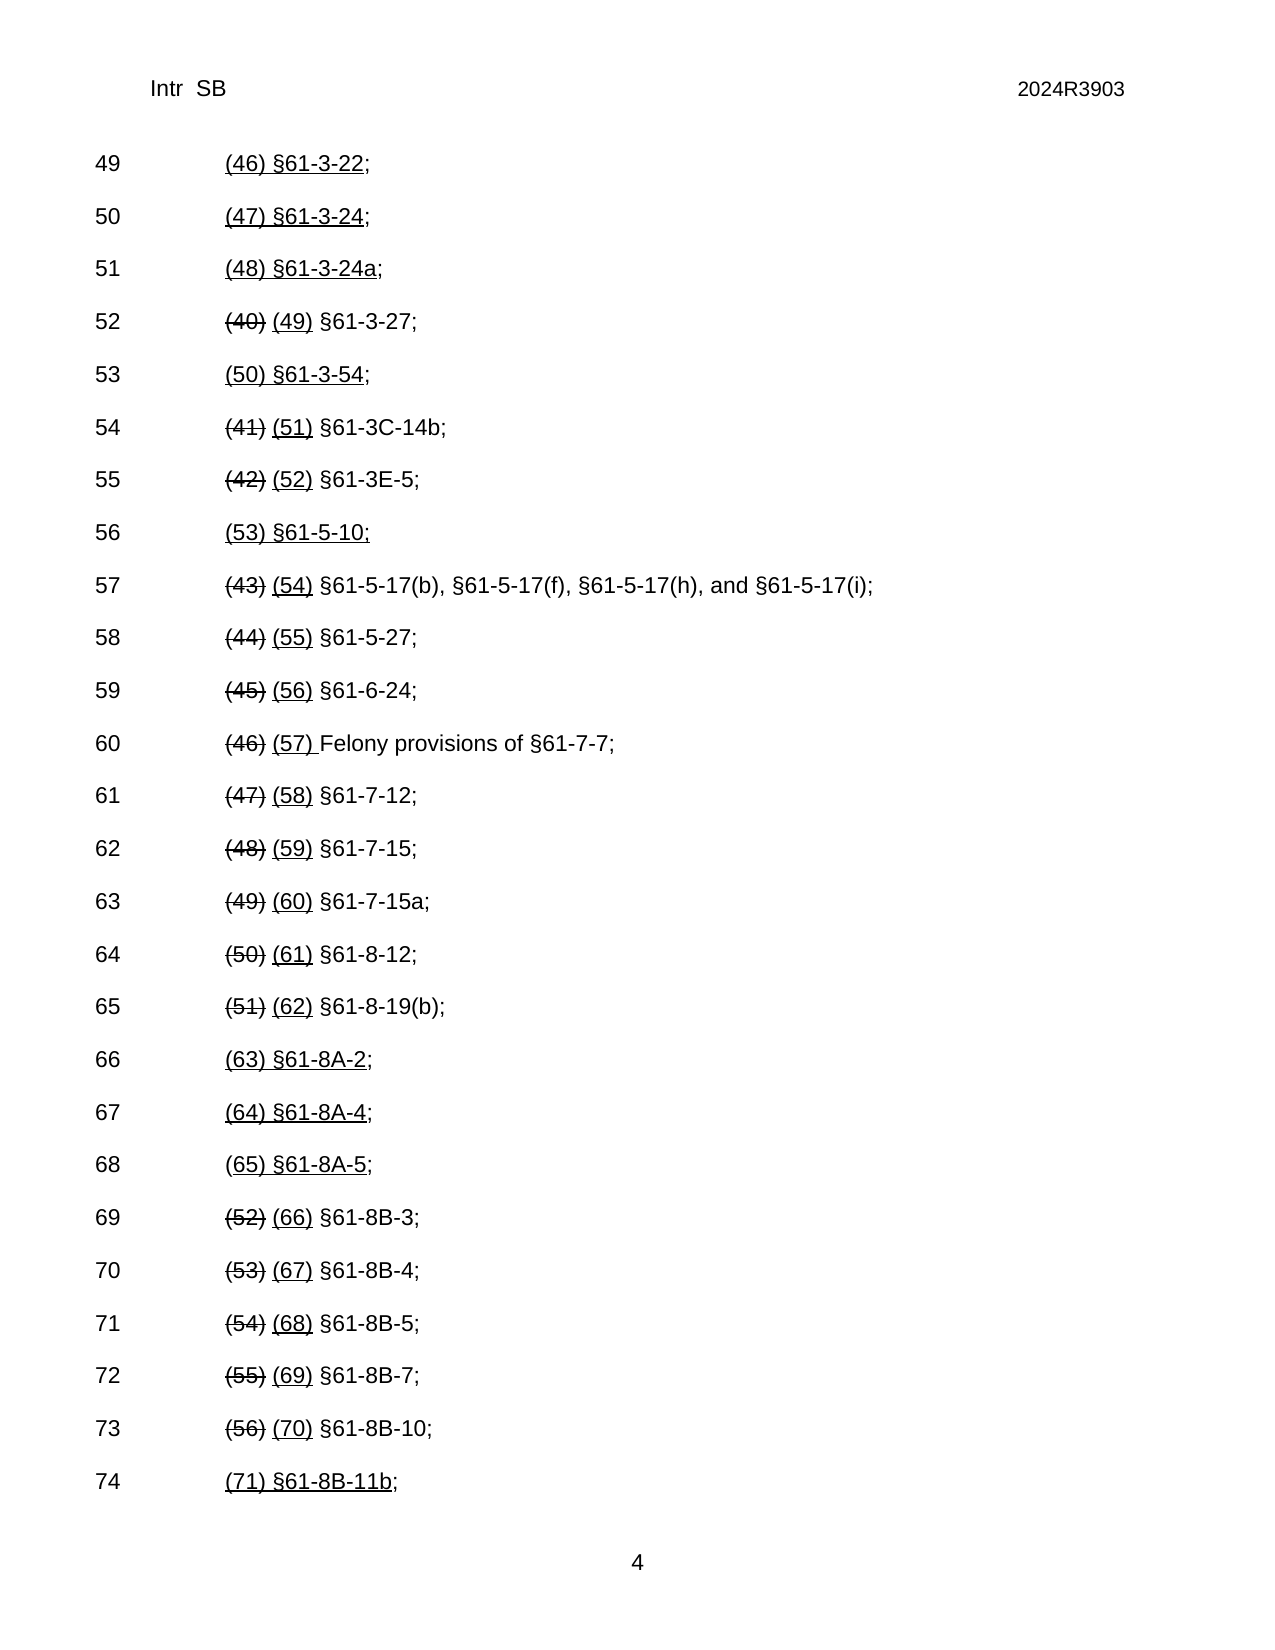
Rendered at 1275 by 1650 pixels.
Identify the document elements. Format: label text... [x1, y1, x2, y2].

text (54) (68) §61-8B-5; [150, 1309, 1125, 1336]
text (48) (59) §61-7-15; [150, 835, 1125, 862]
text (50) §61-3-54; [150, 361, 1125, 387]
text (49) (60) §61-7-15a; [150, 888, 1125, 914]
text (53) §61-5-10; [150, 519, 1125, 545]
text (44) (55) §61-5-27; [150, 624, 1125, 651]
text (52) (66) §61-8B-3; [150, 1204, 1125, 1231]
text (46) §61-3-22; [150, 150, 1125, 176]
text (50) (61) §61-8-12; [150, 941, 1125, 967]
text (41) (51) §61-3C-14b; [150, 413, 1125, 440]
text (71) §61-8B-11b; [150, 1468, 1125, 1494]
text (43) (54) §61-5-17(b), §61-5-17(f), §61-5-17(h), and §61-5-17(i); [150, 572, 1125, 598]
text (47) §61-3-24; [150, 203, 1125, 229]
text (40) (49) §61-3-27; [150, 308, 1125, 334]
text (42) (52) §61-3E-5; [150, 466, 1125, 493]
text (47) (58) §61-7-12; [150, 782, 1125, 809]
text (45) (56) §61-6-24; [150, 677, 1125, 703]
text (56) (70) §61-8B-10; [150, 1415, 1125, 1441]
text (46) (57) Felony provisions of §61-7-7; [150, 730, 1125, 756]
text (53) (67) §61-8B-4; [150, 1257, 1125, 1283]
text (63) §61-8A-2; [150, 1046, 1125, 1072]
text (48) §61-3-24a; [150, 255, 1125, 282]
text (65) §61-8A-5; [150, 1151, 1125, 1178]
text (51) (62) §61-8-19(b); [150, 993, 1125, 1020]
text (55) (69) §61-8B-7; [150, 1362, 1125, 1389]
text (64) §61-8A-4; [150, 1099, 1125, 1125]
